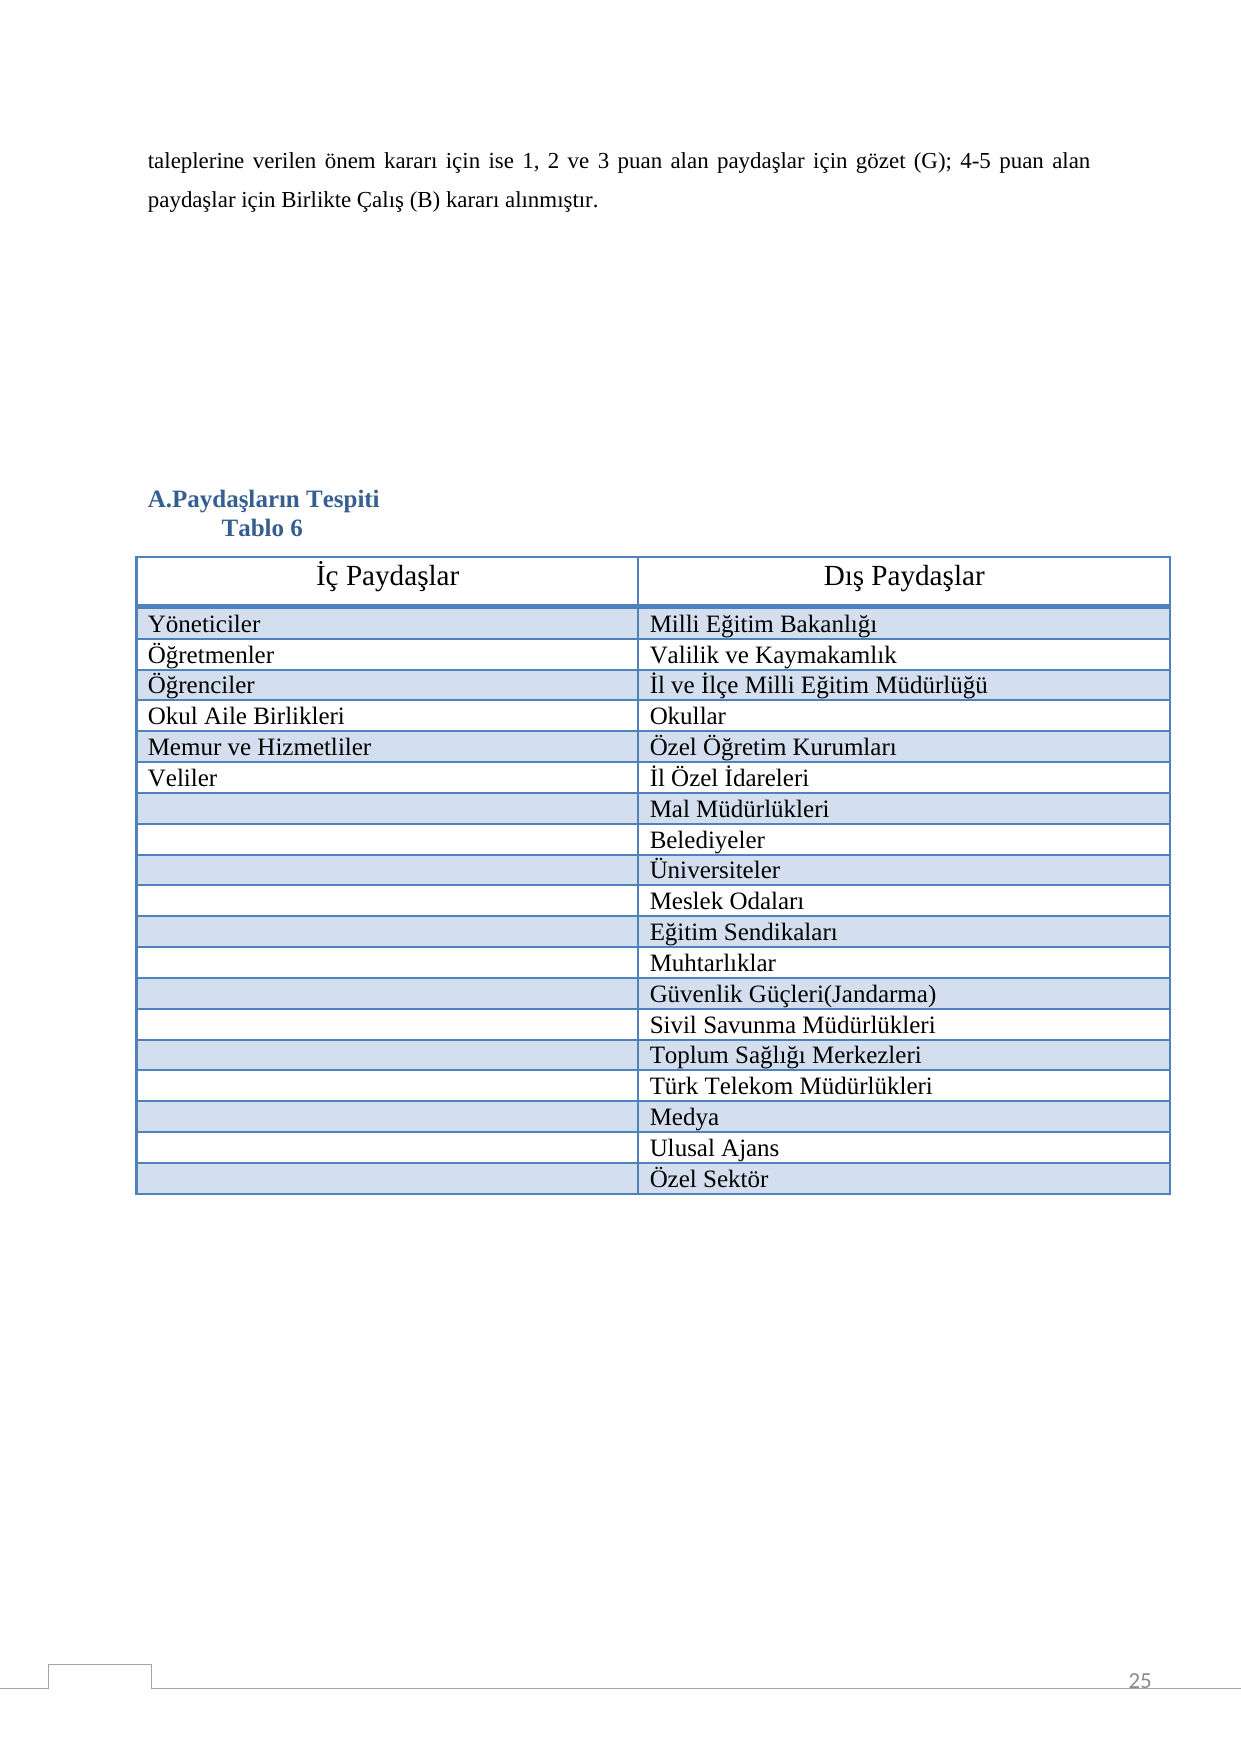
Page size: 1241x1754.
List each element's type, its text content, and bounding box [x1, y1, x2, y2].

table_cell Mal Müdürlükleri [639, 794, 1169, 823]
table_cell [138, 979, 637, 1008]
table_cell [138, 948, 637, 977]
table_cell [138, 1071, 637, 1100]
table_cell [138, 1102, 637, 1131]
table_cell Muhtarlıklar [639, 948, 1169, 977]
table_cell [138, 1133, 637, 1162]
table_cell Eğitim Sendikaları [639, 917, 1169, 946]
table_cell [138, 1010, 637, 1038]
table_cell Meslek Odaları [639, 886, 1169, 915]
table_cell Okullar [639, 701, 1169, 730]
table_cell Ulusal Ajans [639, 1133, 1169, 1162]
table_cell Güvenlik Güçleri(Jandarma) [639, 979, 1169, 1008]
table_cell Özel Öğretim Kurumları [639, 732, 1169, 761]
table_cell Öğrenciler [138, 671, 637, 699]
table_cell Özel Sektör [639, 1164, 1169, 1193]
table_cell Üniversiteler [639, 856, 1169, 884]
table_cell Sivil Savunma Müdürlükleri [639, 1010, 1169, 1038]
table_cell [138, 794, 637, 823]
table_cell Okul Aile Birlikleri [138, 701, 637, 730]
table_cell [138, 917, 637, 946]
table_cell Medya [639, 1102, 1169, 1131]
table_cell Toplum Sağlığı Merkezleri [639, 1041, 1169, 1069]
table_cell Türk Telekom Müdürlükleri [639, 1071, 1169, 1100]
table_cell İl ve İlçe Milli Eğitim Müdürlüğü [639, 671, 1169, 699]
table_cell Veliler [138, 763, 637, 792]
text Tablo 6 [148, 513, 1093, 542]
table_cell Memur ve Hizmetliler [138, 732, 637, 761]
table_cell [138, 856, 637, 884]
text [148, 148, 1093, 212]
table_cell [138, 886, 637, 915]
table_cell İl Özel İdareleri [639, 763, 1169, 792]
table_cell Yöneticiler [138, 609, 637, 638]
table_cell Öğretmenler [138, 640, 637, 668]
table_header Dış Paydaşlar [639, 558, 1169, 604]
table_cell Valilik ve Kaymakamlık [639, 640, 1169, 668]
table_cell [138, 1164, 637, 1193]
table_cell Milli Eğitim Bakanlığı [639, 609, 1169, 638]
table_cell [138, 825, 637, 853]
table_cell Belediyeler [639, 825, 1169, 853]
text A.Paydaşların Tespiti [148, 484, 1093, 513]
table_header İç Paydaşlar [138, 558, 637, 604]
table_cell [138, 1041, 637, 1069]
